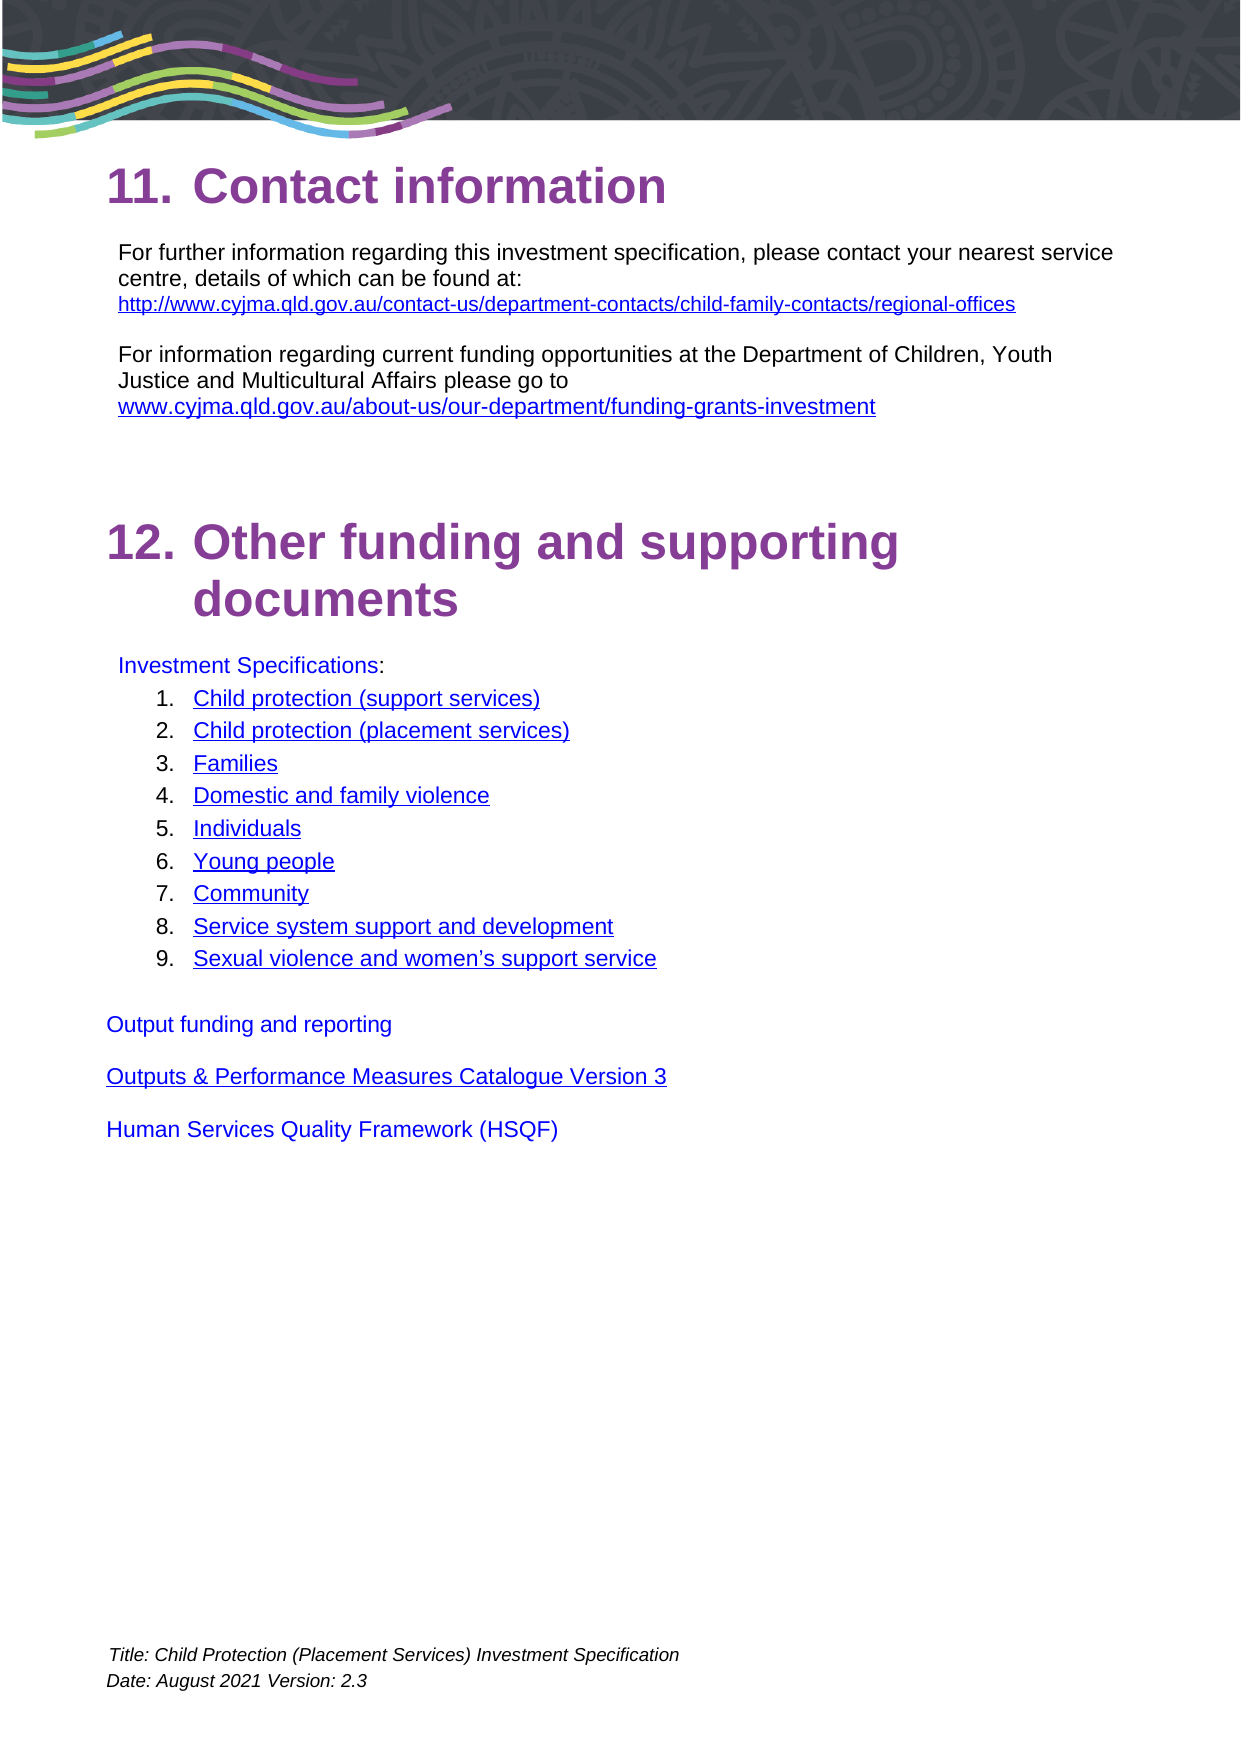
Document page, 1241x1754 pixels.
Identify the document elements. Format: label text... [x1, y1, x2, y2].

list Child protection (placement services) [156, 717, 1123, 743]
list Community [156, 880, 1123, 906]
picture [2, 0, 1241, 194]
text For information regarding current funding opportunities at the Department of Children, Youth Justice and Multicultural Affairs please go to www.cyjma.qld.gov.au/about-us/our-department/funding-grants-investment [118, 341, 1123, 419]
text For further information regarding this investment specification, please contact your nearest service centre, details of which can be found at: http://www.cyjma.qld.gov.au/contact-us/department-contacts/child-family-contacts/regional-offices [118, 239, 1123, 315]
list Families [156, 750, 1123, 776]
list Sexual violence and women’s support service [156, 945, 1123, 972]
list Domestic and family violence [156, 782, 1123, 809]
text Outputs & Performance Measures Catalogue Version 3 [106, 1063, 1123, 1089]
text Human Services Quality Framework (HSQF) [106, 1116, 1123, 1142]
text Output funding and reporting [106, 1011, 1123, 1037]
list Service system support and development [156, 913, 1123, 939]
list Individuals [156, 815, 1123, 841]
subtitle Other funding and supporting documents [106, 512, 1123, 627]
list Young people [156, 848, 1123, 874]
subtitle Contact information [106, 156, 1123, 214]
text Investment Specifications: [118, 652, 1123, 678]
list Child protection (support services) [156, 685, 1123, 711]
